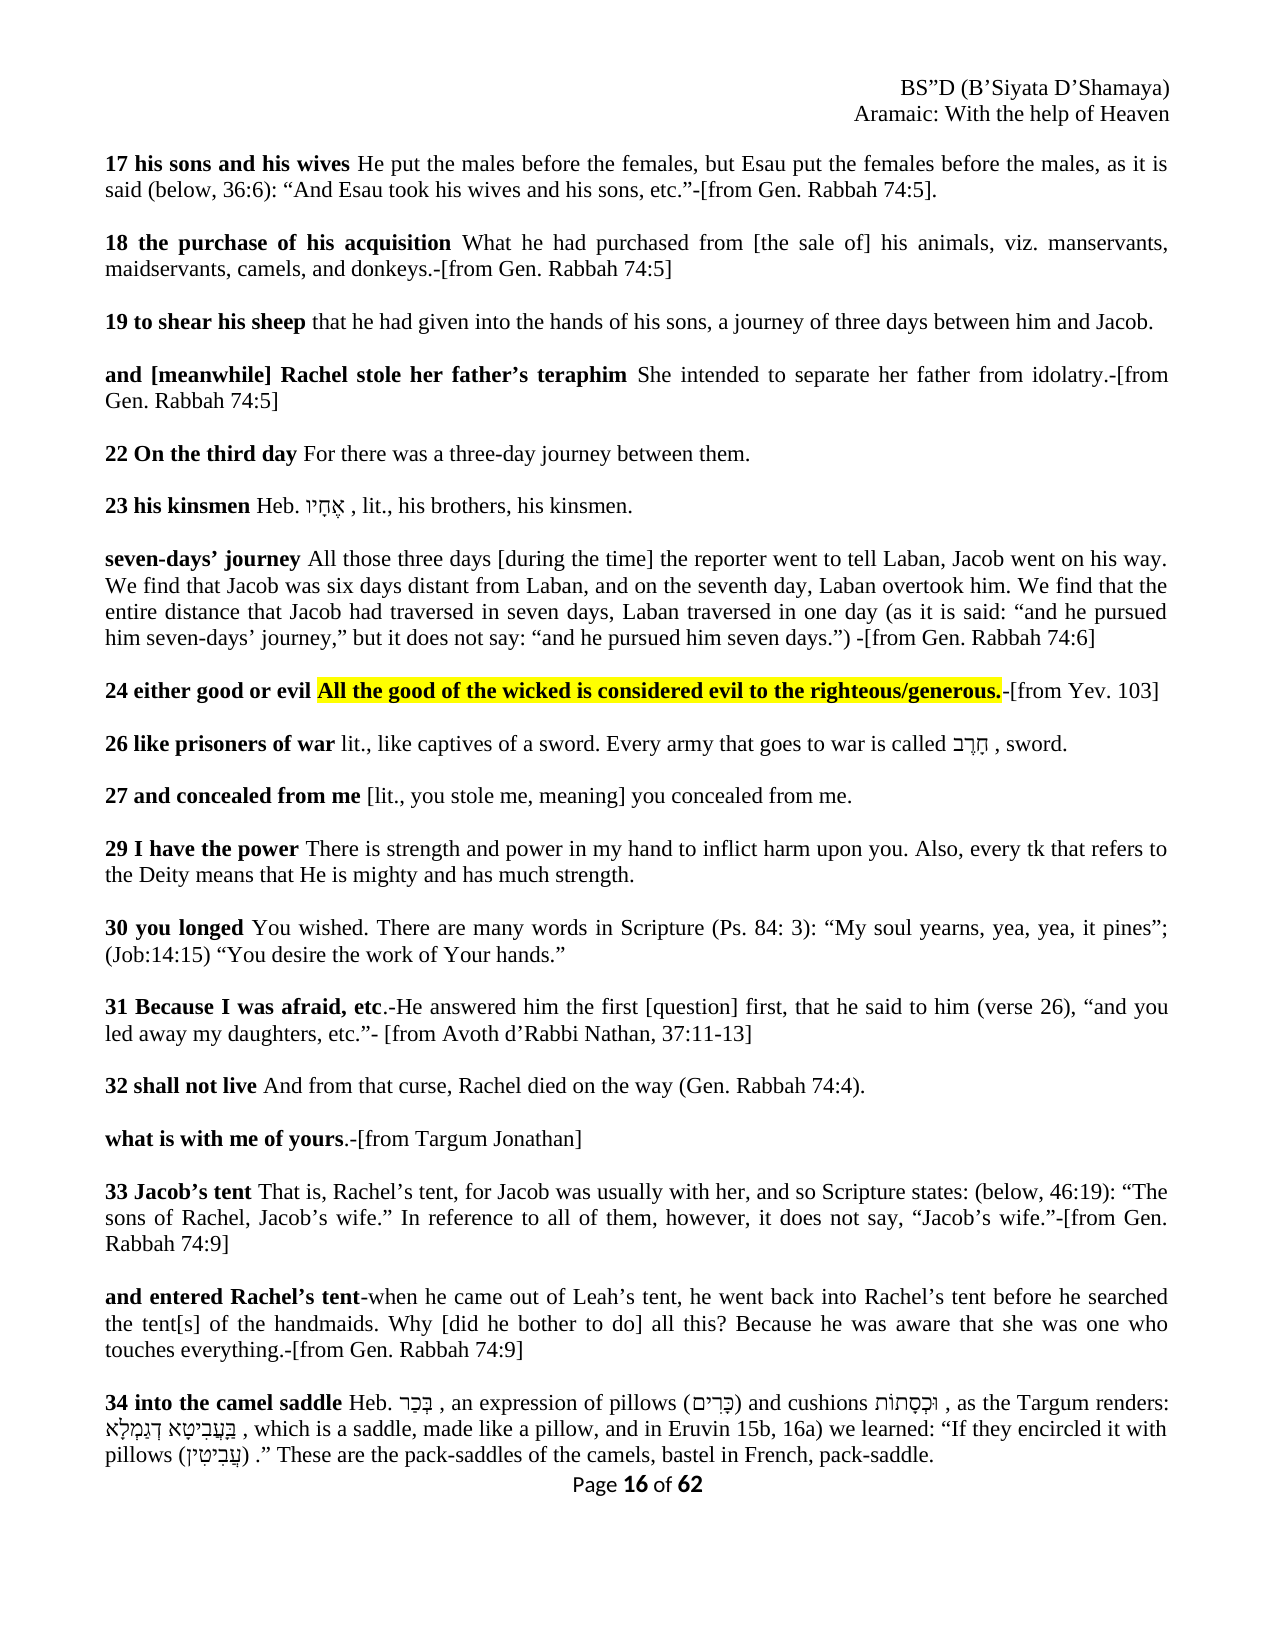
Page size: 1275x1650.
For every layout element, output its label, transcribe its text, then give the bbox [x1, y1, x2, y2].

text 23 his kinsmen Heb. אֶחָיו , lit., his brothers, his kinsmen. [105, 493, 1170, 519]
text 19 to shear his sheep that he had given into the hands of his sons, a journey of three days between him and Jacob. [105, 308, 1170, 334]
text 32 shall not live And from that curse, Rachel died on the way (Gen. Rabbah 74:4). [105, 1072, 1170, 1099]
text 31 Because I was afraid, etc.-He answered him the first [question] first, that he said to him (verse 26), “and you led away my daughters, etc.”- [from Avoth d’Rabbi Nathan, 37:11-13] [105, 993, 1170, 1046]
text 34 into the camel saddle Heb. בְּכַר , an expression of pillows (כָּרִים) and cushions וּכְסָתוֹת , as the Targum renders: בַָּעֲבִיטָא דְגַמְלָא , which is a saddle, made like a pillow, and in Eruvin 15b, 16a) we learned: “If they encircled it with pillows (עֲבִיטִין) .” These are the pack-saddles of the camels, bastel in French, pack-saddle. [105, 1389, 1170, 1468]
text and entered Rachel’s tent-when he came out of Leah’s tent, he went back into Rachel’s tent before he searched the tent[s] of the handmaids. Why [did he bother to do] all this? Because he was aware that she was one who touches everything.-[from Gen. Rabbah 74:9] [105, 1283, 1170, 1362]
text 27 and concealed from me [lit., you stole me, meaning] you concealed from me. [105, 782, 1170, 809]
text and [meanwhile] Rachel stole her father’s teraphim She intended to separate her father from idolatry.-[from Gen. Rabbah 74:5] [105, 361, 1170, 413]
text 22 On the third day For there was a three-day journey between them. [105, 440, 1170, 466]
text 29 I have the power There is strength and power in my hand to inflict harm upon you. Also, every tk that refers to the Deity means that He is mighty and has much strength. [105, 835, 1170, 888]
text 17 his sons and his wives He put the males before the females, but Esau put the females before the males, as it is said (below, 36:6): “And Esau took his wives and his sons, etc.”-[from Gen. Rabbah 74:5]. [105, 150, 1170, 203]
text 26 like prisoners of war lit., like captives of a sword. Every army that goes to war is called חָרֶב , sword. [105, 730, 1170, 756]
text 30 you longed You wished. There are many words in Scripture (Ps. 84: 3): “My soul yearns, yea, yea, it pines”; (Job:14:15) “You desire the work of Your hands.” [105, 914, 1170, 967]
text 33 Jacob’s tent That is, Rachel’s tent, for Jacob was usually with her, and so Scripture states: (below, 46:19): “The sons of Rachel, Jacob’s wife.” In reference to all of them, however, it does not say, “Jacob’s wife.”-[from Gen. Rabbah 74:9] [105, 1178, 1170, 1257]
text 18 the purchase of his acquisition What he had purchased from [the sale of] his animals, viz. manservants, maidservants, camels, and donkeys.-[from Gen. Rabbah 74:5] [105, 229, 1170, 282]
text seven-days’ journey All those three days [during the time] the reporter went to tell Laban, Jacob went on his way. We find that Jacob was six days distant from Laban, and on the seventh day, Laban overtook him. We find that the entire distance that Jacob had traversed in seven days, Laban traversed in one day (as it is said: “and he pursued him seven-days’ journey,” but it does not say: “and he pursued him seven days.”) -[from Gen. Rabbah 74:6] [105, 545, 1170, 651]
text what is with me of yours.-[from Targum Jonathan] [105, 1125, 1170, 1151]
